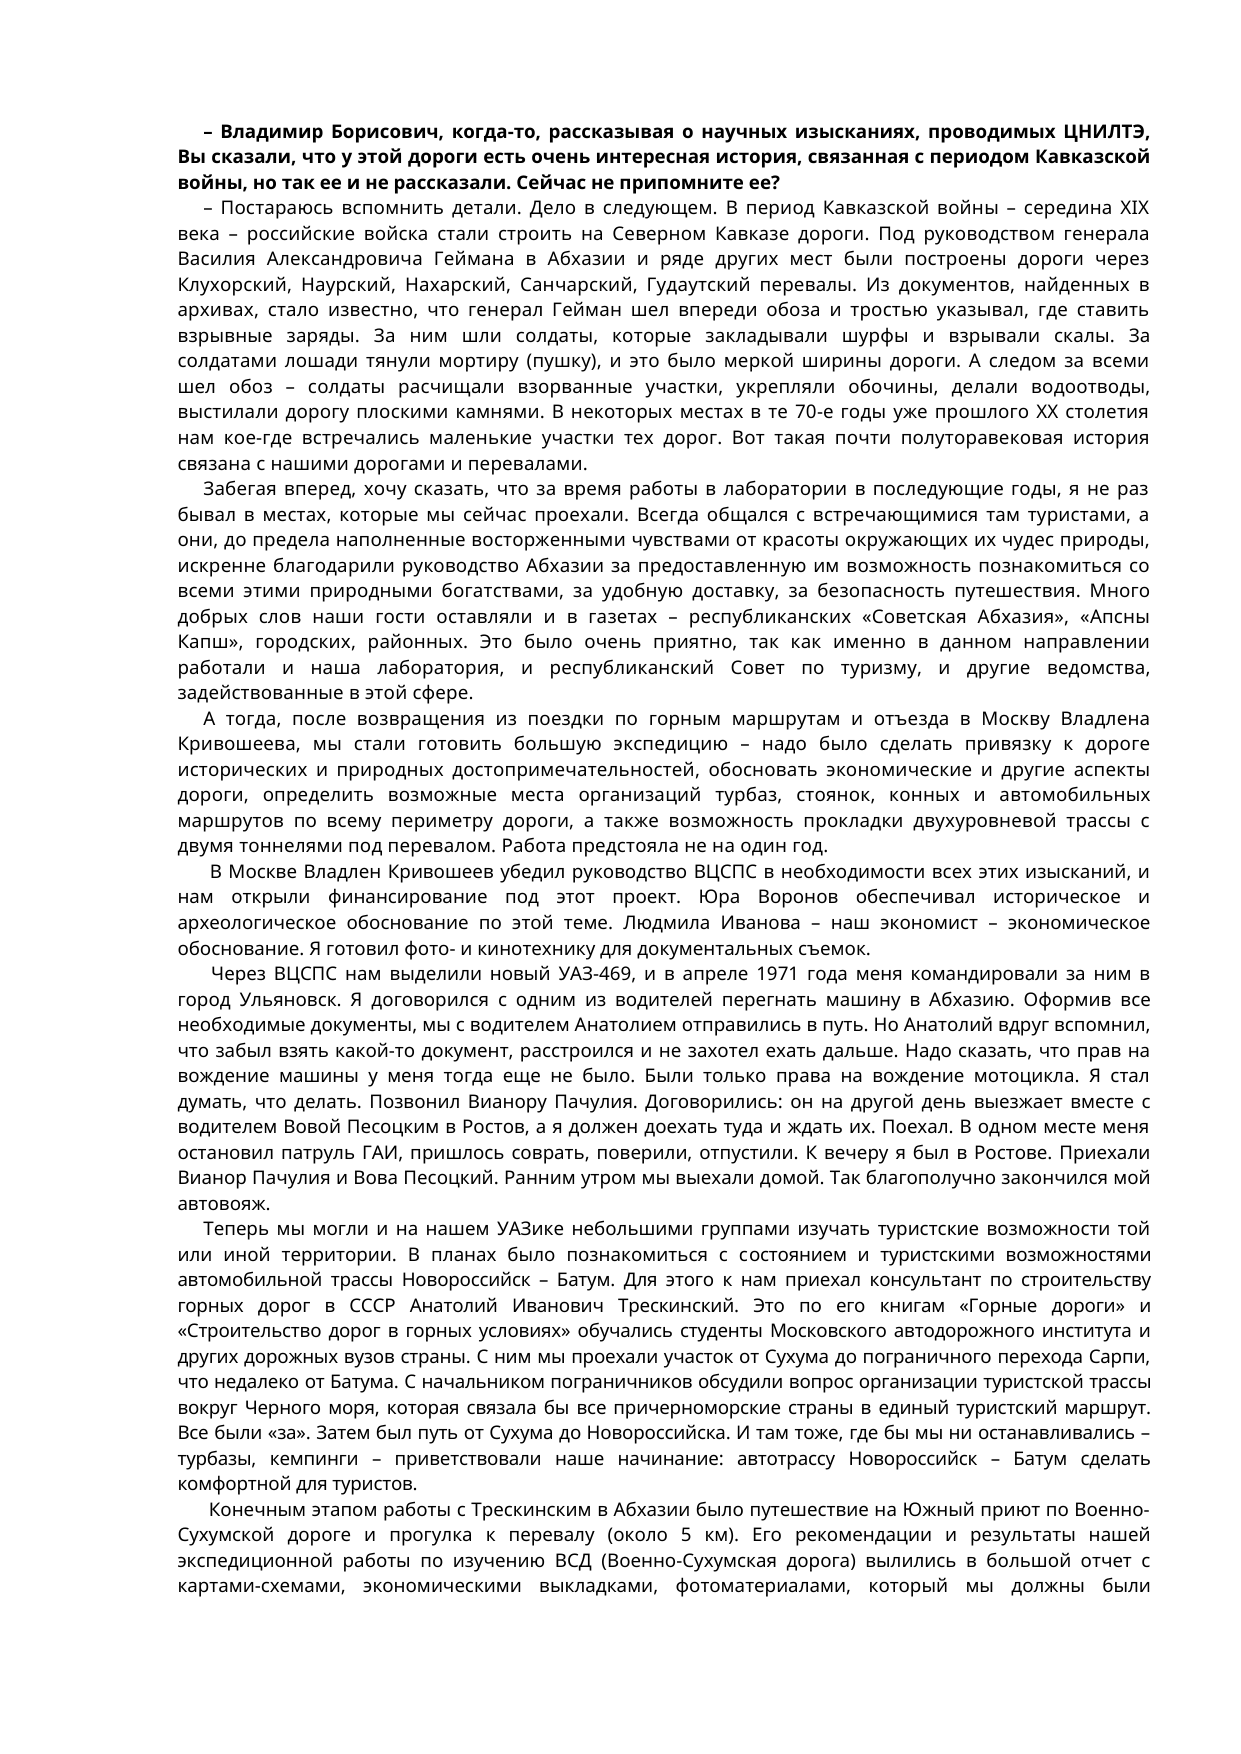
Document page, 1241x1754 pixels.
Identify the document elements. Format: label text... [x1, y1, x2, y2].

text Теперь мы могли и на нашем УАЗике небольшими группами изучать туристские возможности той или иной территории. В планах было познакомиться с состоянием и туристскими возможностями автомобильной трассы Новороссийск – Батум. Для этого к нам приехал консультант по строительству горных дорог в СССР Анатолий Иванович Трескинский. Это по его книгам «Горные дороги» и «Строительство дорог в горных условиях» обучались студенты Московского автодорожного института и других дорожных вузов страны. С ним мы проехали участок от Сухума до пограничного перехода Сарпи, что недалеко от Батума. С начальником пограничников обсудили вопрос организации туристской трассы вокруг Черного моря, которая связала бы все причерноморские страны в единый туристский маршрут. Все были «за». Затем был путь от Сухума до Новороссийска. И там тоже, где бы мы ни останавливались – турбазы, кемпинги – приветствовали наше начинание: автотрассу Новороссийск – Батум сделать комфортной для туристов. [177, 1216, 1152, 1496]
text – Владимир Борисович, когда-то, рассказывая о научных изысканиях, проводимых ЦНИЛТЭ, Вы сказали, что у этой дороги есть очень интересная история, связанная с периодом Кавказской войны, но так ее и не рассказали. Сейчас не припомните ее? [177, 118, 1152, 195]
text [177, 1496, 1152, 1598]
text – Постараюсь вспомнить детали. Дело в следующем. В период Кавказской войны – середина XIX века – российские войска стали строить на Северном Кавказе дороги. Под руководством генерала Василия Александровича Геймана в Абхазии и ряде других мест были построены дороги через Клухорский, Наурский, Нахарский, Санчарский, Гудаутский перевалы. Из документов, найденных в архивах, стало известно, что генерал Гейман шел впереди обоза и тростью указывал, где ставить взрывные заряды. За ним шли солдаты, которые закладывали шурфы и взрывали скалы. За солдатами лошади тянули мортиру (пушку), и это было меркой ширины дороги. А следом за всеми шел обоз – солдаты расчищали взорванные участки, укрепляли обочины, делали водоотводы, выстилали дорогу плоскими камнями. В некоторых местах в те 70-е годы уже прошлого ХХ столетия нам кое-где встречались маленькие участки тех дорог. Вот такая почти полуторавековая история связана с нашими дорогами и перевалами. [177, 195, 1152, 475]
text Забегая вперед, хочу сказать, что за время работы в лаборатории в последующие годы, я не раз бывал в местах, которые мы сейчас проехали. Всегда общался с встречающимися там туристами, а они, до предела наполненные восторженными чувствами от красоты окружающих их чудес природы, искренне благодарили руководство Абхазии за предоставленную им возможность познакомиться со всеми этими природными богатствами, за удобную доставку, за безопасность путешествия. Много добрых слов наши гости оставляли и в газетах – республиканских «Советская Абхазия», «Апсны Капш», городских, районных. Это было очень приятно, так как именно в данном направлении работали и наша лаборатория, и республиканский Совет по туризму, и другие ведомства, задействованные в этой сфере. [177, 475, 1152, 705]
text В Москве Владлен Кривошеев убедил руководство ВЦСПС в необходимости всех этих изысканий, и нам открыли финансирование под этот проект. Юра Воронов обеспечивал историческое и археологическое обоснование по этой теме. Людмила Иванова – наш экономист – экономическое обоснование. Я готовил фото- и кинотехнику для документальных съемок. [177, 858, 1152, 960]
text Через ВЦСПС нам выделили новый УАЗ-469, и в апреле 1971 года меня командировали за ним в город Ульяновск. Я договорился с одним из водителей перегнать машину в Абхазию. Оформив все необходимые документы, мы с водителем Анатолием отправились в путь. Но Анатолий вдруг вспомнил, что забыл взять какой-то документ, расстроился и не захотел ехать дальше. Надо сказать, что прав на вождение машины у меня тогда еще не было. Были только права на вождение мотоцикла. Я стал думать, что делать. Позвонил Вианору Пачулия. Договорились: он на другой день выезжает вместе с водителем Вовой Песоцким в Ростов, а я должен доехать туда и ждать их. Поехал. В одном месте меня остановил патруль ГАИ, пришлось соврать, поверили, отпустили. К вечеру я был в Ростове. Приехали Вианор Пачулия и Вова Песоцкий. Ранним утром мы выехали домой. Так благополучно закончился мой автовояж. [177, 960, 1152, 1216]
text А тогда, после возвращения из поездки по горным маршрутам и отъезда в Москву Владлена Кривошеева, мы стали готовить большую экспедицию – надо было сделать привязку к дороге исторических и природных достопримечательностей, обосновать экономические и другие аспекты дороги, определить возможные места организаций турбаз, стоянок, конных и автомобильных маршрутов по всему периметру дороги, а также возможность прокладки двухуровневой трассы с двумя тоннелями под перевалом. Работа предстояла не на один год. [177, 705, 1152, 858]
